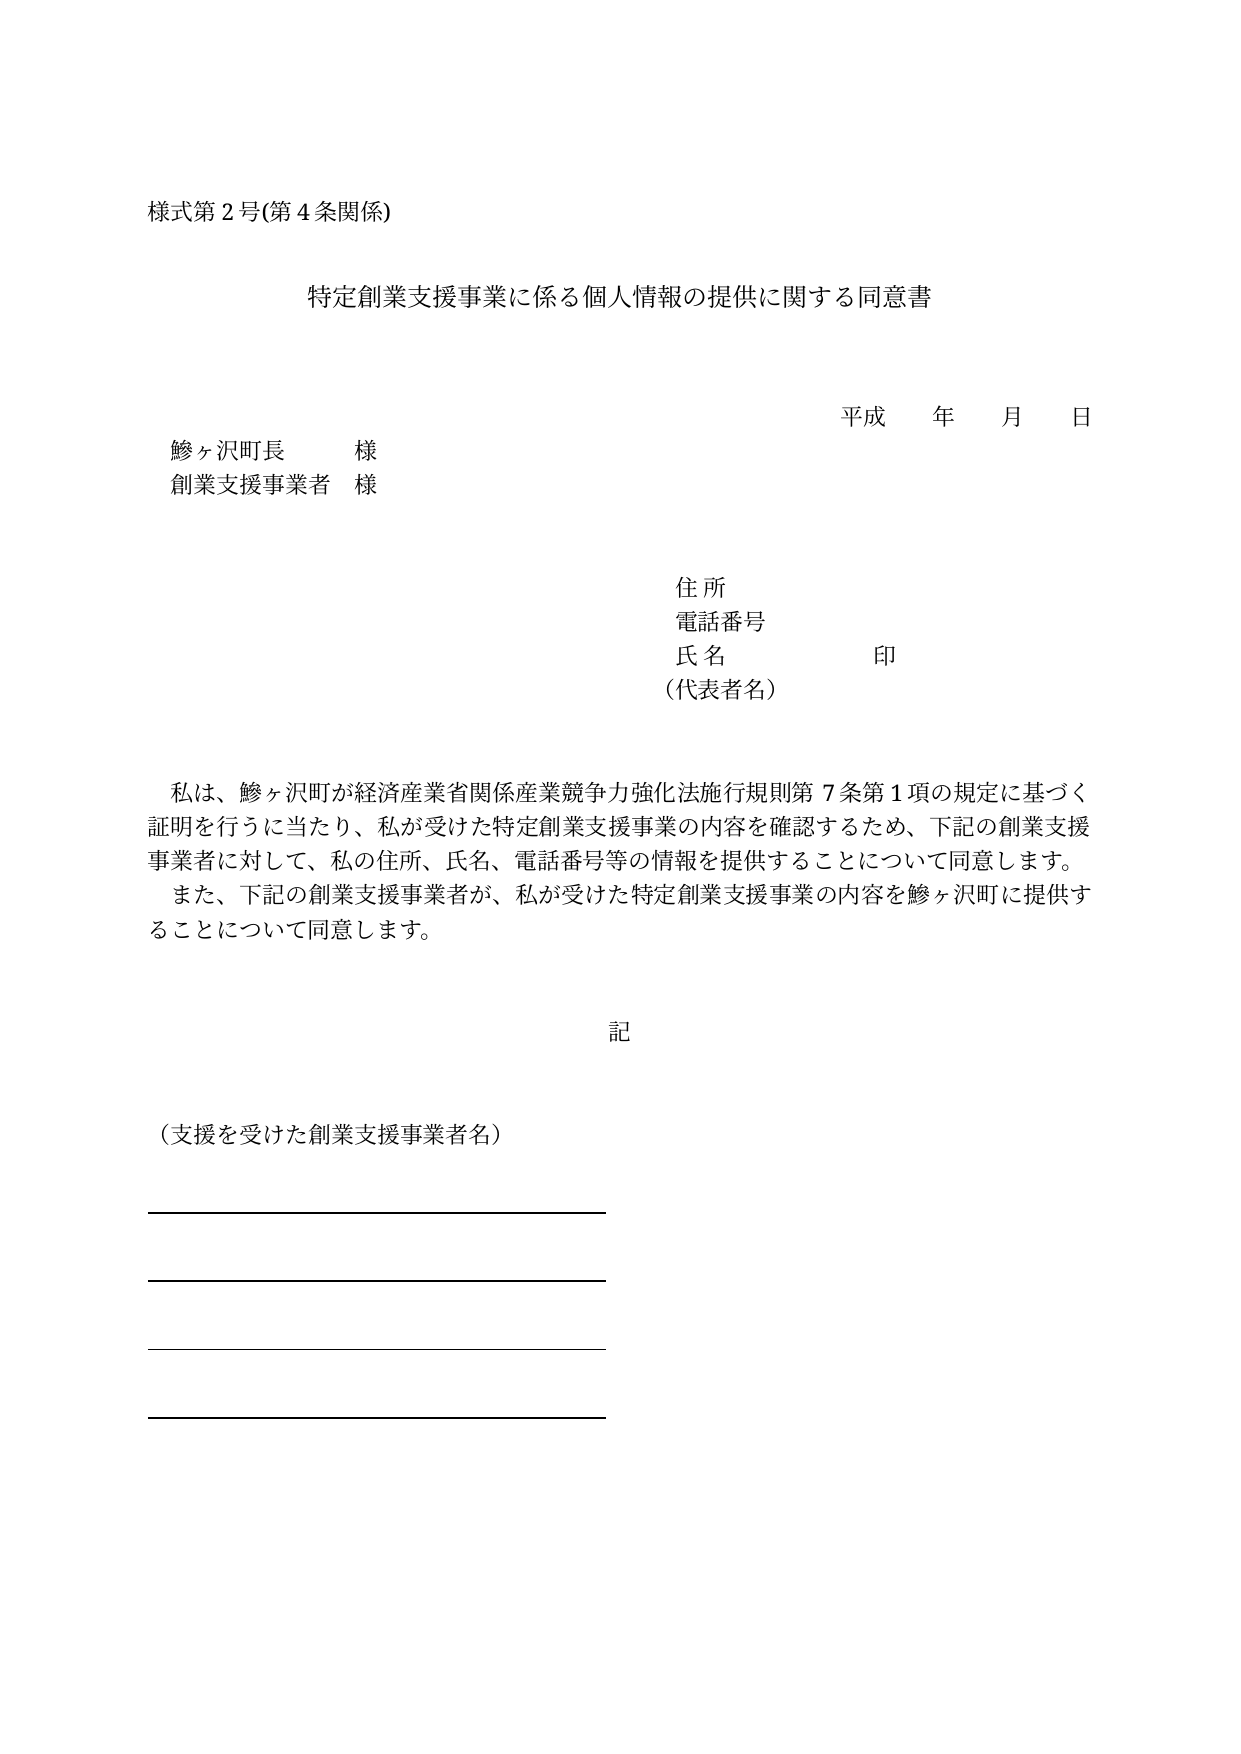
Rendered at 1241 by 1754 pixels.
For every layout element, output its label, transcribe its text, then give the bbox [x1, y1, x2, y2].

text 私は、鰺ヶ沢町が経済産業省関係産業競争力強化法施行規則第7条第1項の規定に基づく証明を行うに当たり、私が受けた特定創業支援事業の内容を確認するため、下記の創業支援事業者に対して、私の住所、氏名、電話番号等の情報を提供することについて同意します。 [148, 774, 1092, 877]
text 創業支援事業者 様 [148, 467, 1092, 501]
text 記 [148, 1014, 1092, 1048]
text 電話番号 [148, 604, 1092, 638]
text 様式第2号(第4条関係) [148, 194, 1092, 228]
text 平成 年 月 日 [148, 399, 1092, 433]
text 住 所 [148, 569, 1092, 604]
text 氏 名 印 [148, 638, 1092, 672]
text （支援を受けた創業支援事業者名） [148, 1116, 1092, 1150]
text 特定創業支援事業に係る個人情報の提供に関する同意書 [148, 262, 1092, 330]
text （代表者名） [148, 672, 1092, 706]
text また、下記の創業支援事業者が、私が受けた特定創業支援事業の内容を鰺ヶ沢町に提供することについて同意します。 [148, 877, 1092, 945]
text 鰺ヶ沢町長 様 [148, 433, 1092, 467]
